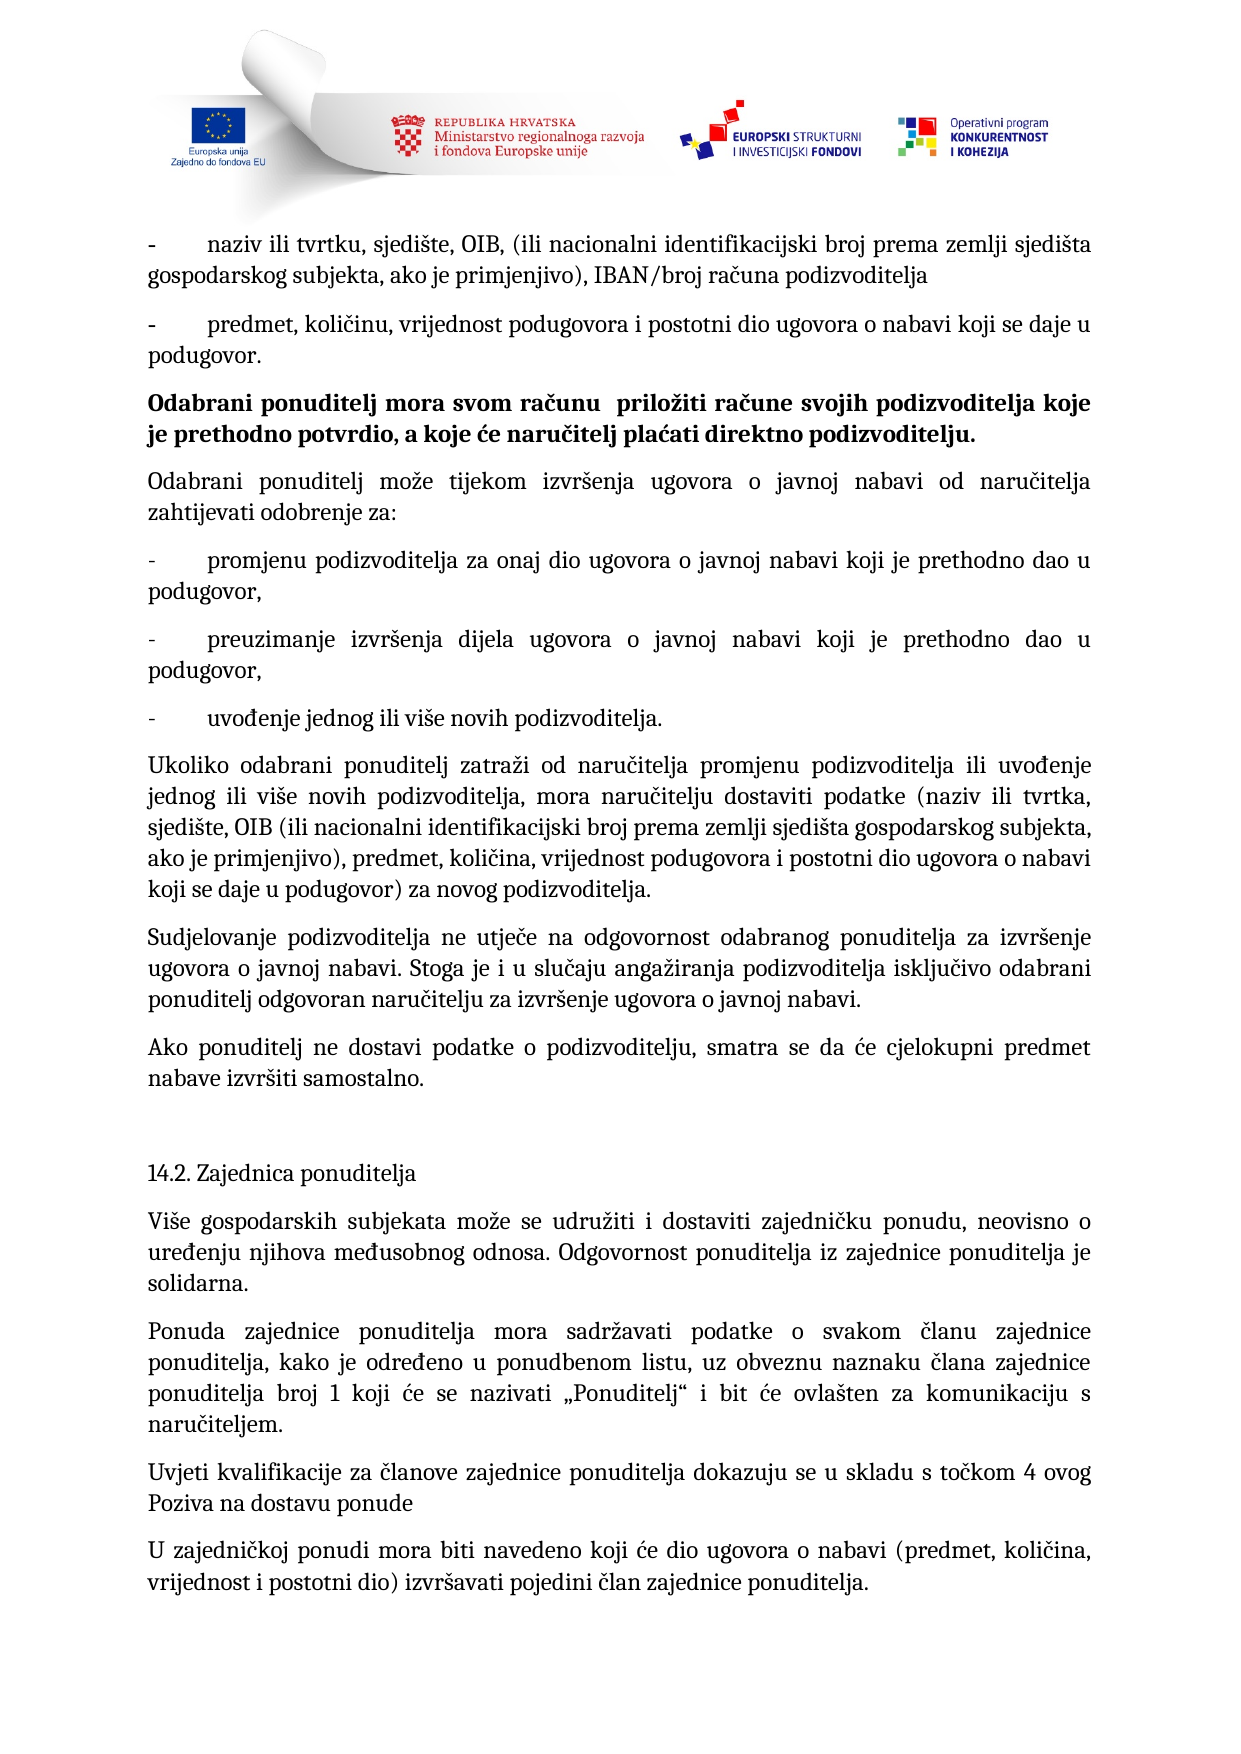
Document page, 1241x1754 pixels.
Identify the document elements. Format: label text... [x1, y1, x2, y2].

text Ako ponuditelj ne dostavi podatke o podizvoditelju, smatra se da će cjelokupni predmet nabave izvršiti samostalno. [148, 1033, 1092, 1093]
text U zajedničkoj ponudi mora biti navedeno koji će dio ugovora o nabavi (predmet, količina, vrijednost i postotni dio) izvršavati pojedini član zajednice ponuditelja. [148, 1536, 1092, 1596]
text Ukoliko odabrani ponuditelj zatraži od naručitelja promjenu podizvoditelja ili uvođenje jednog ili više novih podizvoditelja, mora naručitelju dostaviti podatke (naziv ili tvrtka, sjedište, OIB (ili nacionalni identifikacijski broj prema zemlji sjedišta gospodarskog subjekta, ako je primjenjivo), predmet, količina, vrijednost podugovora i postotni dio ugovora o nabavi koji se daje u podugovor) za novog podizvoditelja. [148, 751, 1092, 904]
text 14.2. Zajednica ponuditelja [148, 1159, 1092, 1188]
picture [147, 29, 1093, 230]
text Odabrani ponuditelj mora svom računu priložiti račune svojih podizvoditelja koje je prethodno potvrdio, a koje će naručitelj plaćati direktno podizvoditelju. [148, 388, 1092, 448]
text Odabrani ponuditelj može tijekom izvršenja ugovora o javnoj nabavi od naručitelja zahtijevati odobrenje za: [148, 467, 1092, 527]
text Sudjelovanje podizvoditelja ne utječe na odgovornost odabranog ponuditelja za izvršenje ugovora o javnoj nabavi. Stoga je i u slučaju angažiranja podizvoditelja isključivo odabrani ponuditelj odgovoran naručitelju za izvršenje ugovora o javnoj nabavi. [148, 923, 1092, 1014]
text - promjenu podizvoditelja za onaj dio ugovora o javnoj nabavi koji je prethodno dao u podugovor, [148, 546, 1092, 606]
text - uvođenje jednog ili više novih podizvoditelja. [148, 703, 1092, 732]
text Više gospodarskih subjekata može se udružiti i dostaviti zajedničku ponudu, neovisno o uređenju njihova međusobnog odnosa. Odgovornost ponuditelja iz zajednice ponuditelja je solidarna. [148, 1207, 1092, 1298]
text Uvjeti kvalifikacije za članove zajednice ponuditelja dokazuju se u skladu s točkom 4 ovog Poziva na dostavu ponude [148, 1458, 1092, 1517]
list predmet, količinu, vrijednost podugovora i postotni dio ugovora o nabavi koji se daje u podugovor. [148, 309, 1092, 369]
text Ponuda zajednice ponuditelja mora sadržavati podatke o svakom članu zajednice ponuditelja, kako je određeno u ponudbenom listu, uz obveznu naznaku člana zajednice ponuditelja broj 1 koji će se nazivati „Ponuditelj“ i bit će ovlašten za komunikaciju s naručiteljem. [148, 1317, 1092, 1439]
list naziv ili tvrtku, sjedište, OIB, (ili nacionalni identifikacijski broj prema zemlji sjedišta gospodarskog subjekta, ako je primjenjivo), IBAN/broj računa podizvoditelja [148, 230, 1092, 290]
text - preuzimanje izvršenja dijela ugovora o javnoj nabavi koji je prethodno dao u podugovor, [148, 625, 1092, 684]
